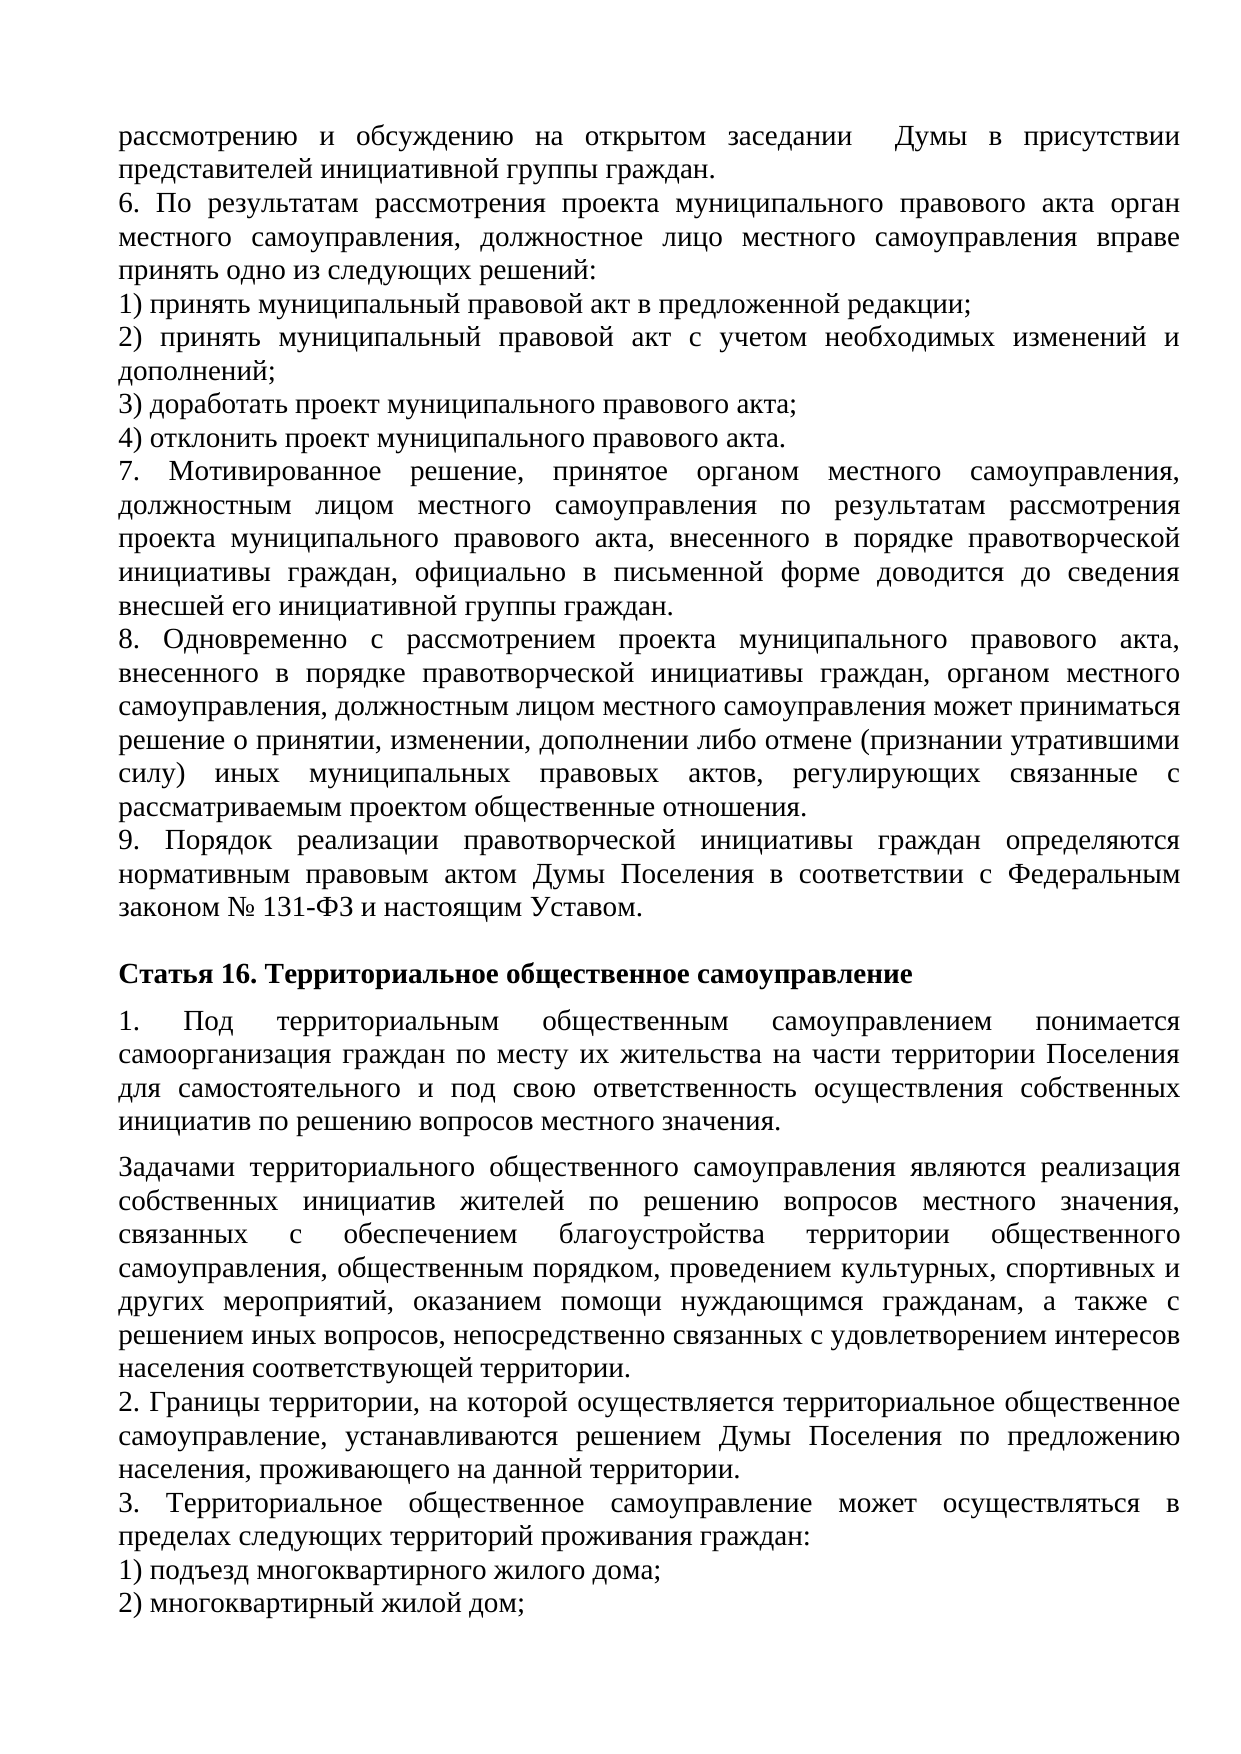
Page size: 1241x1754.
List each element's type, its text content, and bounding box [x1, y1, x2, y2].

text 2) многоквартирный жилой дом; [118, 1585, 1181, 1619]
text 8. Одновременно с рассмотрением проекта муниципального правового акта, внесенного в порядке правотворческой инициативы граждан, органом местного самоуправления, должностным лицом местного самоуправления может приниматься решение о принятии, изменении, дополнении либо отмене (признании утратившими силу) иных муниципальных правовых актов, регулирующих связанные с рассматриваемым проектом общественные отношения. [118, 621, 1181, 822]
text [118, 118, 1181, 185]
text 6. По результатам рассмотрения проекта муниципального правового акта орган местного самоуправления, должностное лицо местного самоуправления вправе принять одно из следующих решений: [118, 185, 1181, 286]
text 3) доработать проект муниципального правового акта; [118, 386, 1181, 420]
text 9. Порядок реализации правотворческой инициативы граждан определяются нормативным правовым актом Думы Поселения в соответствии с Федеральным законом № 131-ФЗ и настоящим Уставом. [118, 822, 1181, 923]
text 2. Границы территории, на которой осуществляется территориальное общественное самоуправление, устанавливаются решением Думы Поселения по предложению населения, проживающего на данной территории. [118, 1384, 1181, 1485]
text 1) подъезд многоквартирного жилого дома; [118, 1552, 1181, 1585]
text 1) принять муниципальный правовой акт в предложенной редакции; [118, 286, 1181, 319]
text 2) принять муниципальный правовой акт с учетом необходимых изменений и дополнений; [118, 319, 1181, 386]
text Статья 16. Территориальное общественное самоуправление [118, 957, 1181, 990]
text 3. Территориальное общественное самоуправление может осуществляться в пределах следующих территорий проживания граждан: [118, 1485, 1181, 1552]
text 4) отклонить проект муниципального правового акта. [118, 420, 1181, 453]
text 1. Под территориальным общественным самоуправлением понимается самоорганизация граждан по месту их жительства на части территории Поселения для самостоятельного и под свою ответственность осуществления собственных инициатив по решению вопросов местного значения. [118, 1003, 1181, 1137]
text 7. Мотивированное решение, принятое органом местного самоуправления, должностным лицом местного самоуправления по результатам рассмотрения проекта муниципального правового акта, внесенного в порядке правотворческой инициативы граждан, официально в письменной форме доводится до сведения внесшей его инициативной группы граждан. [118, 453, 1181, 621]
text Задачами территориального общественного самоуправления являются реализация собственных инициатив жителей по решению вопросов местного значения, связанных с обеспечением благоустройства территории общественного самоуправления, общественным порядком, проведением культурных, спортивных и других мероприятий, оказанием помощи нуждающимся гражданам, а также с решением иных вопросов, непосредственно связанных с удовлетворением интересов населения соответствующей территории. [118, 1149, 1181, 1384]
